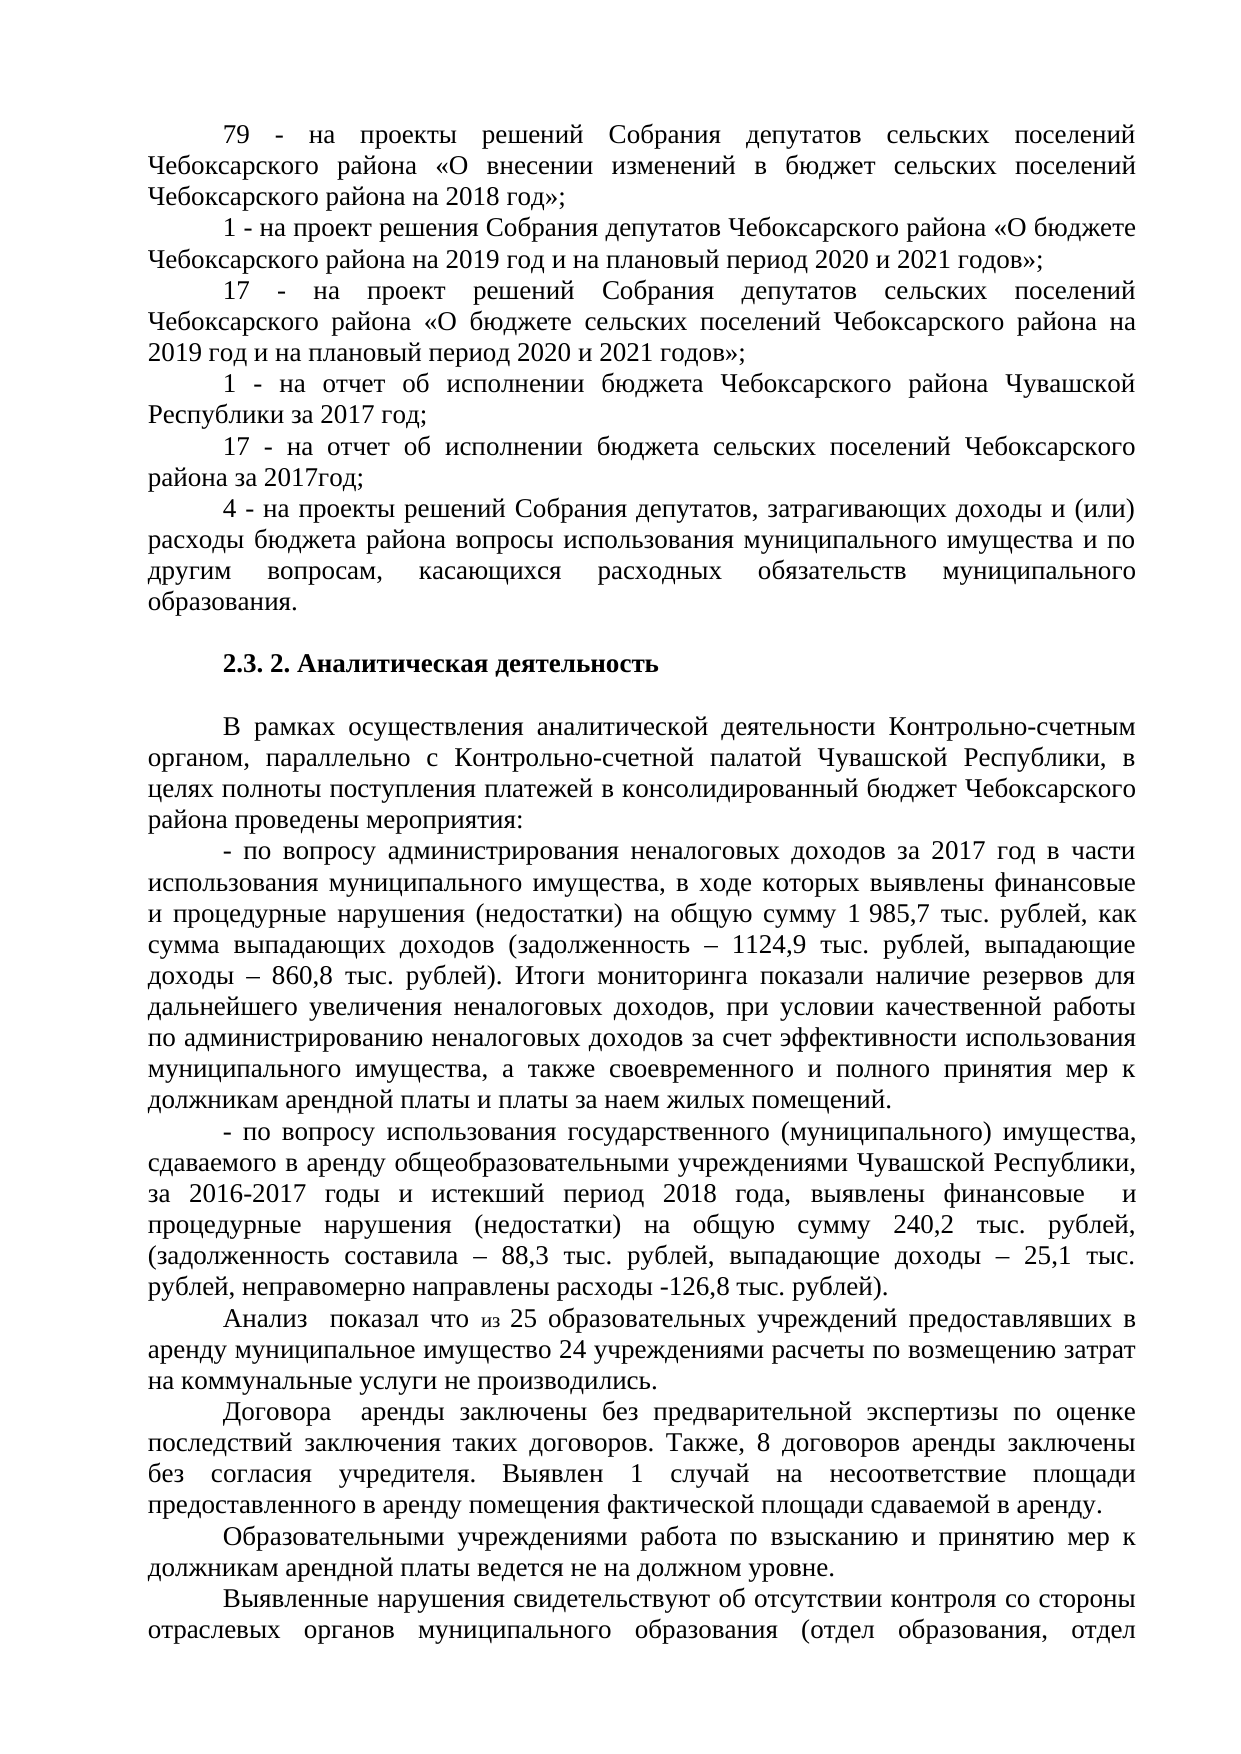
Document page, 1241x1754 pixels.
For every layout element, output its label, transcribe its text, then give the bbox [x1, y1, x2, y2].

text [148, 1582, 1137, 1644]
text В рамках осуществления аналитической деятельности Контрольно-счетным органом, параллельно с Контрольно-счетной палатой Чувашской Республики, в целях полноты поступления платежей в консолидированный бюджет Чебоксарского района проведены мероприятия: [148, 710, 1137, 834]
text 4 - на проекты решений Собрания депутатов, затрагивающих доходы и (или) расходы бюджета района вопросы использования муниципального имущества и по другим вопросам, касающихся расходных обязательств муниципального образования. [148, 492, 1137, 616]
text 17 - на проект решений Собрания депутатов сельских поселений Чебоксарского района «О бюджете сельских поселений Чебоксарского района на 2019 год и на плановый период 2020 и 2021 годов»; [148, 274, 1137, 367]
text 17 - на отчет об исполнении бюджета сельских поселений Чебоксарского района за 2017год; [148, 429, 1137, 492]
text - по вопросу использования государственного (муниципального) имущества, сдаваемого в аренду общеобразовательными учреждениями Чувашской Республики, за 2016-2017 годы и истекший период 2018 года, выявлены финансовые и процедурные нарушения (недостатки) на общую сумму 240,2 тыс. рублей, (задолженность составила – 88,3 тыс. рублей, выпадающие доходы – 25,1 тыс. рублей, неправомерно направлены расходы -126,8 тыс. рублей). [148, 1115, 1137, 1302]
text 1 - на отчет об исполнении бюджета Чебоксарского района Чувашской Республики за 2017 год; [148, 367, 1137, 429]
text Образовательными учреждениями работа по взысканию и принятию мер к должникам арендной платы ведется не на должном уровне. [148, 1520, 1137, 1582]
text 79 - на проекты решений Собрания депутатов сельских поселений Чебоксарского района «О внесении изменений в бюджет сельских поселений Чебоксарского района на 2018 год»; [148, 118, 1137, 212]
text 1 - на проект решения Собрания депутатов Чебоксарского района «О бюджете Чебоксарского района на 2019 год и на плановый период 2020 и 2021 годов»; [148, 212, 1137, 274]
text Договора аренды заключены без предварительной экспертизы по оценке последствий заключения таких договоров. Также, 8 договоров аренды заключены без согласия учредителя. Выявлен 1 случай на несоответствие площади предоставленного в аренду помещения фактической площади сдаваемой в аренду. [148, 1395, 1137, 1520]
text 2.3. 2. Аналитическая деятельность [148, 648, 1137, 679]
text Анализ показал что из 25 образовательных учреждений предоставлявших в аренду муниципальное имущество 24 учреждениями расчеты по возмещению затрат на коммунальные услуги не производились. [148, 1302, 1137, 1395]
text - по вопросу администрирования неналоговых доходов за 2017 год в части использования муниципального имущества, в ходе которых выявлены финансовые и процедурные нарушения (недостатки) на общую сумму 1 985,7 тыс. рублей, как сумма выпадающих доходов (задолженность – 1124,9 тыс. рублей, выпадающие доходы – 860,8 тыс. рублей). Итоги мониторинга показали наличие резервов для дальнейшего увеличения неналоговых доходов, при условии качественной работы по администрированию неналоговых доходов за счет эффективности использования муниципального имущества, а также своевременного и полного принятия мер к должникам арендной платы и платы за наем жилых помещений. [148, 834, 1137, 1115]
